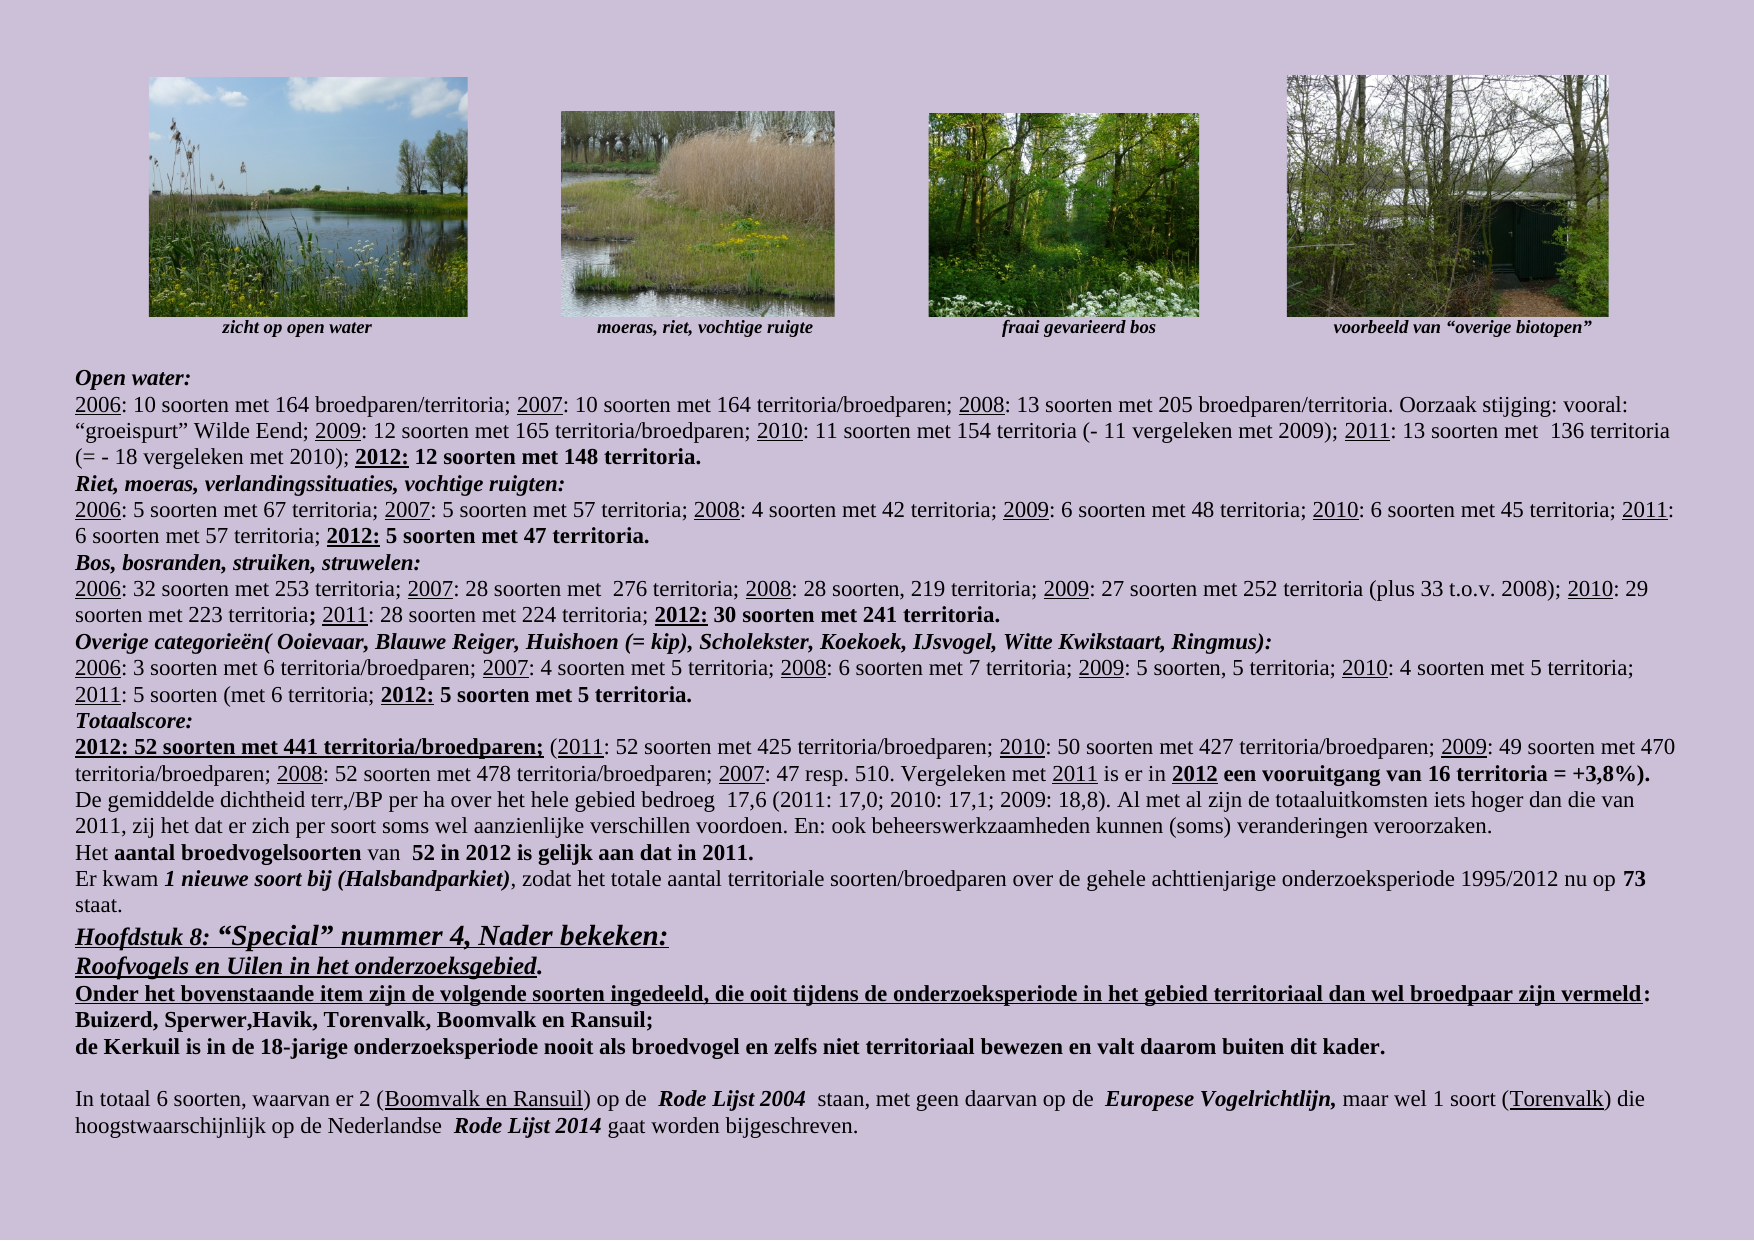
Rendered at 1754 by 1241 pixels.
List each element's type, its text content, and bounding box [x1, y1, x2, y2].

text Buizerd, Sperwer,Havik, Torenvalk, Boomvalk en Ransuil; [75, 1006, 1679, 1033]
picture [928, 113, 1200, 317]
picture [1286, 75, 1609, 317]
text In totaal 6 soorten, waarvan er 2 (Boomvalk en Ransuil) op de Rode Lijst 2004 staan, met geen daarvan op de Europese Vogelrichtlijn, maar wel 1 soort (Torenvalk) die hoogstwaarschijnlijk op de Nederlandse Rode Lijst 2014 gaat worden bijgeschreven. [75, 1086, 1679, 1138]
text 2011: 5 soorten (met 6 territoria; 2012: 5 soorten met 5 territoria. [75, 681, 1679, 707]
text 2006: 32 soorten met 253 territoria; 2007: 28 soorten met 276 territoria; 2008: 28 soorten, 219 territoria; 2009: 27 soorten met 252 territoria (plus 33 t.o.v. 2008); 2010: 29 soorten met 223 territoria; 2011: 28 soorten met 224 territoria; 2012: 30 soorten met 241 territoria. [75, 575, 1679, 628]
text 2012: 52 soorten met 441 territoria/broedparen; (2011: 52 soorten met 425 territoria/broedparen; 2010: 50 soorten met 427 territoria/broedparen; 2009: 49 soorten met 470 territoria/broedparen; 2008: 52 soorten met 478 territoria/broedparen; 2007: 47 resp. 510. Vergeleken met 2011 is er in 2012 een vooruitgang van 16 territoria = +3,8%). [75, 733, 1679, 786]
text Roofvogels en Uilen in het onderzoeksgebied. [75, 951, 1679, 980]
text Totaalscore: [75, 707, 1679, 733]
text 2006: 5 soorten met 67 territoria; 2007: 5 soorten met 57 territoria; 2008: 4 soorten met 42 territoria; 2009: 6 soorten met 48 territoria; 2010: 6 soorten met 45 territoria; 2011: 6 soorten met 57 territoria; 2012: 5 soorten met 47 territoria. [75, 496, 1679, 549]
text Riet, moeras, verlandingssituaties, vochtige ruigten: [75, 470, 1679, 496]
text Hoofdstuk 8: “Special” nummer 4, Nader bekeken: [75, 918, 1679, 951]
picture [561, 111, 835, 317]
text 2006: 3 soorten met 6 territoria/broedparen; 2007: 4 soorten met 5 territoria; 2008: 6 soorten met 7 territoria; 2009: 5 soorten, 5 territoria; 2010: 4 soorten met 5 territoria; [75, 654, 1679, 681]
text de Kerkuil is in de 18-jarige onderzoeksperiode nooit als broedvogel en zelfs niet territoriaal bewezen en valt daarom buiten dit kader. [75, 1033, 1679, 1059]
text Er kwam 1 nieuwe soort bij (Halsbandparkiet), zodat het totale aantal territoriale soorten/broedparen over de gehele achttienjarige onderzoeksperiode 1995/2012 nu op 73 staat. [75, 865, 1679, 918]
text Het aantal broedvogelsoorten van 52 in 2012 is gelijk aan dat in 2011. [75, 839, 1679, 865]
text Bos, bosranden, struiken, struwelen: [75, 549, 1679, 575]
text Overige categorieën( Ooievaar, Blauwe Reiger, Huishoen (= kip), Scholekster, Koekoek, IJsvogel, Witte Kwikstaart, Ringmus): [75, 628, 1679, 654]
text Open water: [75, 364, 1679, 391]
text 2006: 10 soorten met 164 broedparen/territoria; 2007: 10 soorten met 164 territoria/broedparen; 2008: 13 soorten met 205 broedparen/territoria. Oorzaak stijging: vooral: “groeispurt” Wilde Eend; 2009: 12 soorten met 165 territoria/broedparen; 2010: 11 soorten met 154 territoria (- 11 vergeleken met 2009); 2011: 13 soorten met 136 territoria (= - 18 vergeleken met 2010); 2012: 12 soorten met 148 territoria. [75, 391, 1679, 470]
text De gemiddelde dichtheid terr,/BP per ha over het hele gebied bedroeg 17,6 (2011: 17,0; 2010: 17,1; 2009: 18,8). Al met al zijn de totaaluitkomsten iets hoger dan die van 2011, zij het dat er zich per soort soms wel aanzienlijke verschillen voordoen. En: ook beheerswerkzaamheden kunnen (soms) veranderingen veroorzaken. [75, 786, 1679, 839]
text Onder het bovenstaande item zijn de volgende soorten ingedeeld, die ooit tijdens de onderzoeksperiode in het gebied territoriaal dan wel broedpaar zijn vermeld: [75, 980, 1679, 1006]
picture [148, 77, 468, 317]
text zicht op open water moeras, riet, vochtige ruigte fraai gevarieerd bos voorbeeld van “overige biotopen” [75, 316, 1679, 338]
